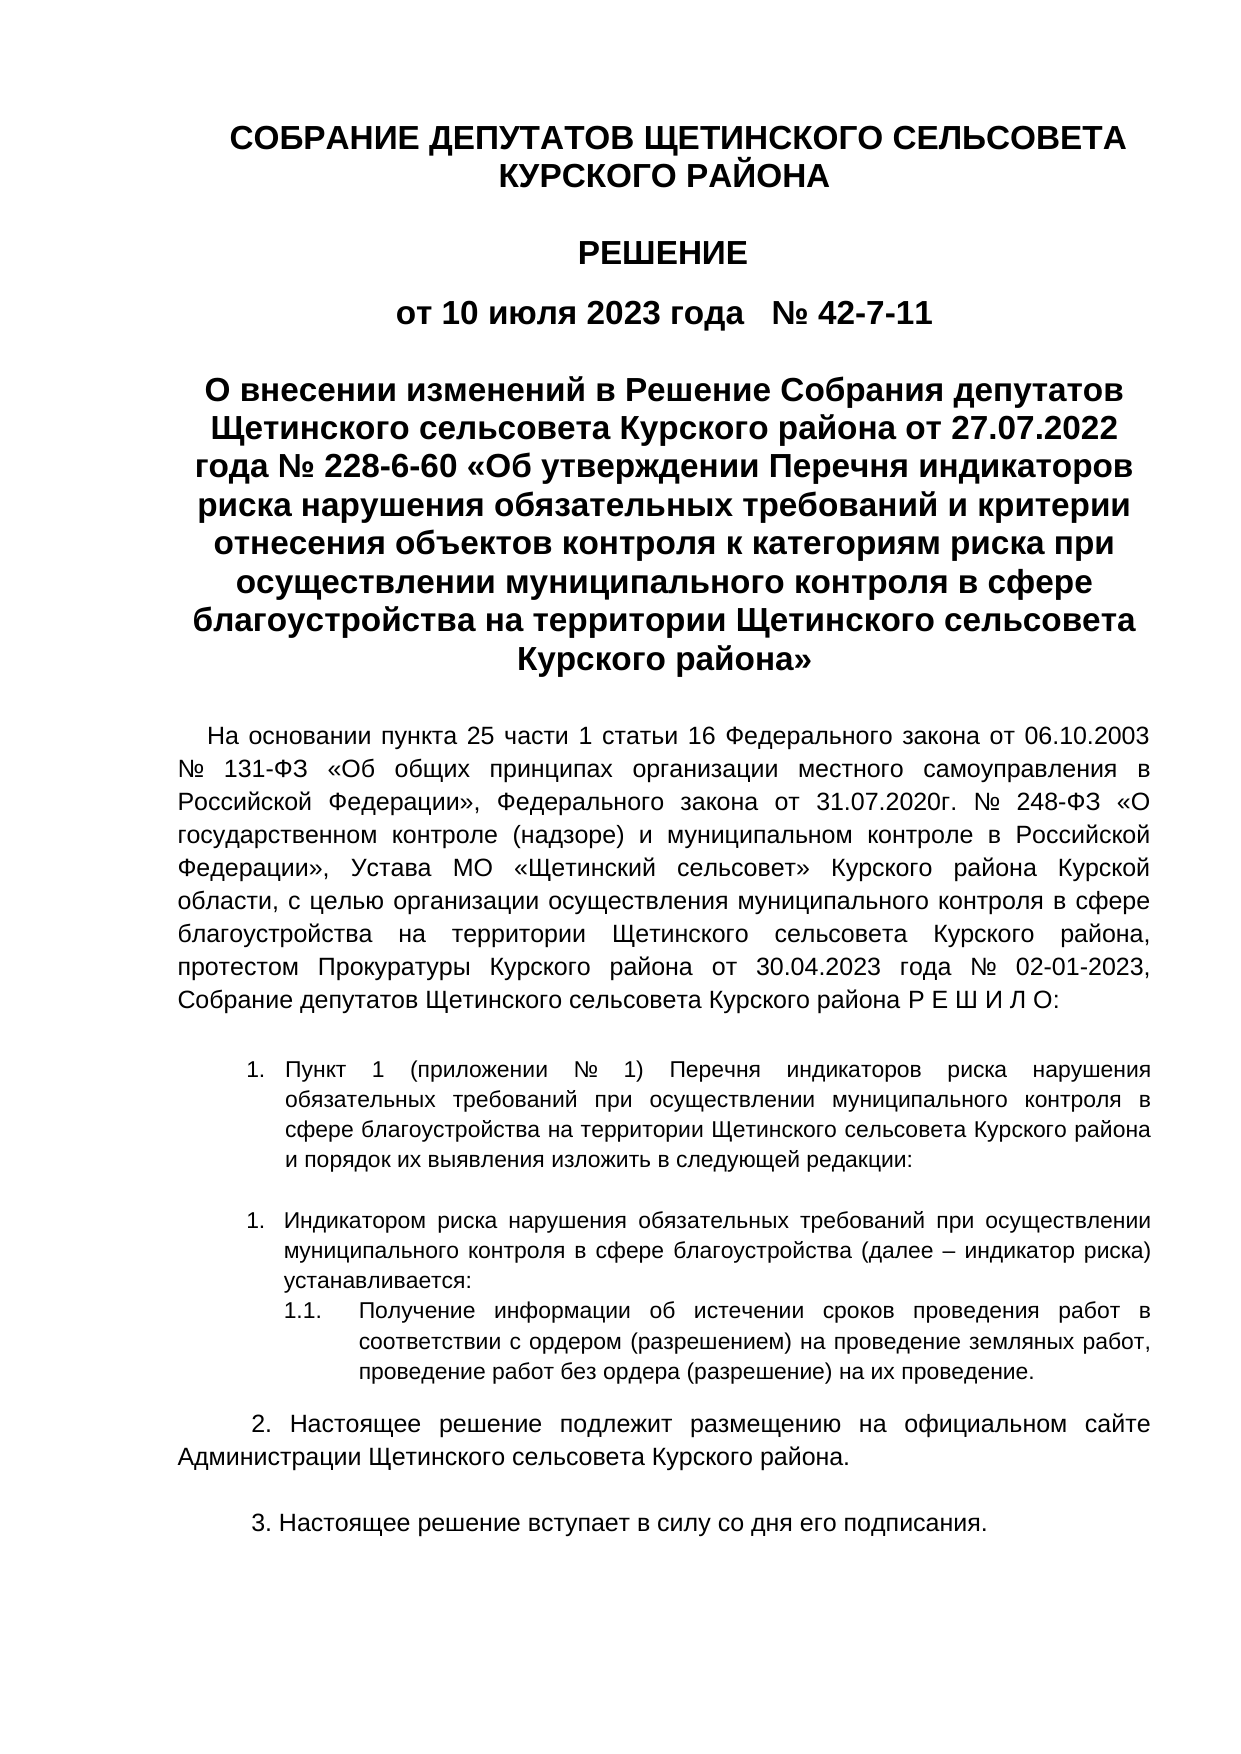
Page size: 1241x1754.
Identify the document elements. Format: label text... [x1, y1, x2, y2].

text 3. Настоящее решение вступает в силу со дня его подписания. [177, 1508, 1152, 1537]
text СОБРАНИЕ ДЕПУТАТОВ ЩЕТИНСКОГО СЕЛЬСОВЕТА [177, 118, 1152, 157]
list Пункт 1 (приложении № 1) Перечня индикаторов риска нарушения обязательных требований при осуществлении муниципального контроля в сфере благоустройства на территории Щетинского сельсовета Курского района и порядок их выявления изложить в следующей редакции: [246, 1056, 1152, 1173]
list Индикатором риска нарушения обязательных требований при осуществлении муниципального контроля в сфере благоустройства (далее – индикатор риска) устанавливается: [246, 1207, 1152, 1294]
text от 10 июля 2023 года № 42-7-11 [177, 293, 1152, 331]
text КУРСКОГО РАЙОНА [177, 157, 1152, 195]
text 2. Настоящее решение подлежит размещению на официальном сайте Администрации Щетинского сельсовета Курского района. [177, 1409, 1152, 1471]
list Получение информации об истечении сроков проведения работ в соответствии с ордером (разрешением) на проведение земляных работ, проведение работ без ордера (разрешение) на их проведение. [283, 1297, 1152, 1384]
text На основании пункта 25 части 1 статьи 16 Федерального закона от 06.10.2003 № 131-ФЗ «Об общих принципах организации местного самоуправления в Российской Федерации», Федерального закона от 31.07.2020г. № 248-ФЗ «О государственном контроле (надзоре) и муниципальном контроле в Российской Федерации», Устава МО «Щетинский сельсовет» Курского района Курской области, с целью организации осуществления муниципального контроля в сфере благоустройства на территории Щетинского сельсовета Курского района, протестом Прокуратуры Курского района от 30.04.2023 года № 02-01-2023, Собрание депутатов Щетинского сельсовета Курского района Р Е Ш И Л О: [177, 721, 1152, 1014]
text РЕШЕНИЕ [177, 233, 1149, 272]
text О внесении изменений в Решение Собрания депутатов Щетинского сельсовета Курского района от 27.07.2022 года № 228-6-60 «Об утверждении Перечня индикаторов риска нарушения обязательных требований и критерии отнесения объектов контроля к категориям риска при осуществлении муниципального контроля в сфере благоустройства на территории Щетинского сельсовета Курского района» [177, 369, 1152, 677]
